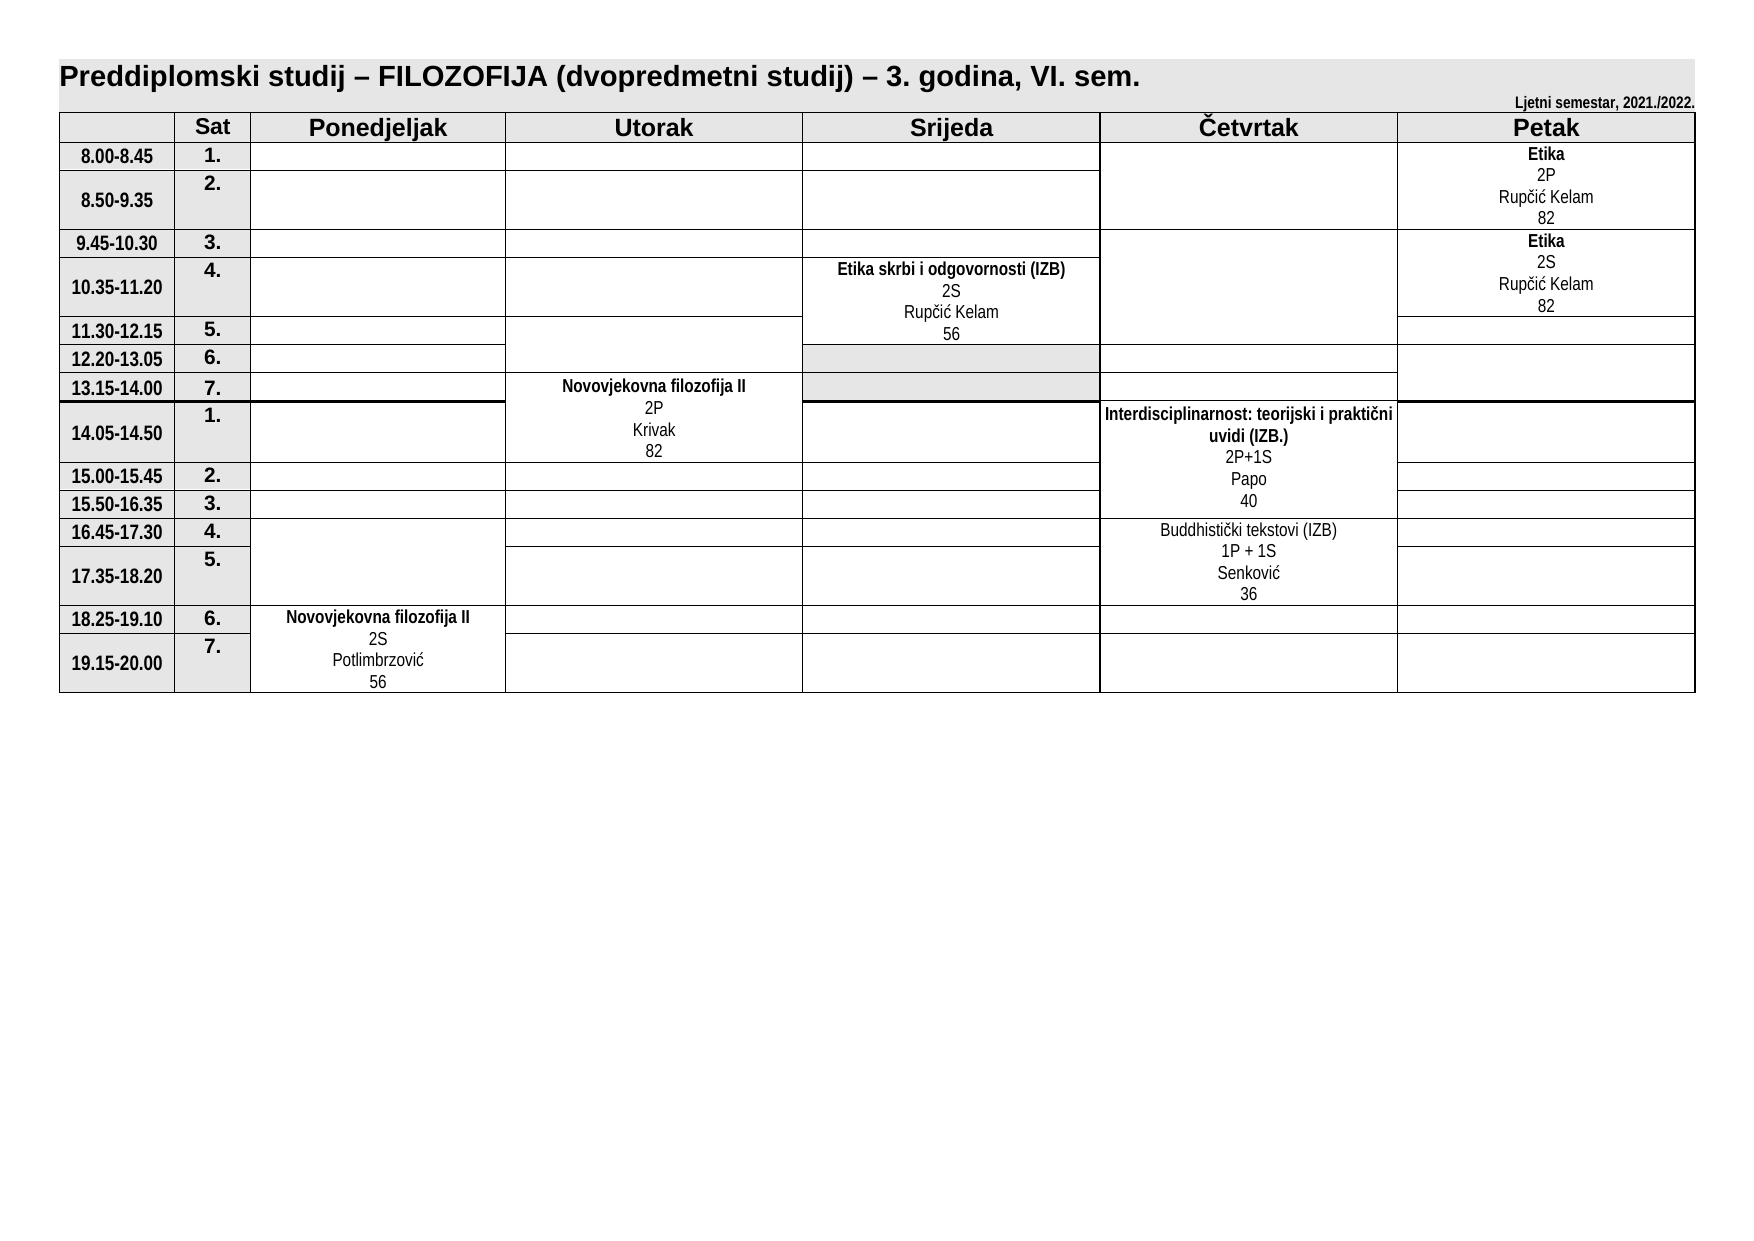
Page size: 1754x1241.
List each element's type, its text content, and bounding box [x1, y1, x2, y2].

text Preddiplomski studij – FILOZOFIJA (dvopredmetni studij) – 3. godina, VI. sem. [59, 59, 1695, 93]
table_cell Novovjekovna filozofija II 2P Krivak 82 [506, 373, 802, 462]
table_cell [506, 606, 802, 633]
table_cell [1101, 345, 1397, 372]
table_header Ponedjeljak [251, 113, 505, 142]
table_cell [1398, 519, 1694, 546]
table_cell [1398, 345, 1694, 400]
table_cell 19.15-20.00 [60, 634, 174, 692]
table_cell Buddhistički tekstovi (IZB) 1P + 1S Senković 36 [1101, 519, 1397, 605]
table_cell 4. [175, 519, 250, 546]
table_cell 15.00-15.45 [60, 463, 174, 489]
table_cell [251, 519, 505, 605]
table_cell [251, 403, 505, 462]
table_cell Novovjekovna filozofija II 2S Potlimbrzović 56 [251, 606, 505, 692]
table_cell [1101, 373, 1397, 400]
table_cell 9.45-10.30 [60, 230, 174, 257]
table_cell [803, 345, 1099, 372]
table_cell [803, 634, 1099, 692]
table_cell [251, 463, 505, 489]
table_cell [506, 634, 802, 692]
table_cell 3. [175, 491, 250, 518]
table_cell [251, 143, 505, 169]
table_cell [251, 258, 505, 316]
table_cell 4. [175, 258, 250, 316]
table_cell Etika 2P Rupčić Kelam 82 [1398, 143, 1694, 229]
table_cell 7. [175, 634, 250, 692]
table_cell [506, 171, 802, 229]
table_header Četvrtak [1101, 113, 1397, 142]
table_cell [1398, 634, 1694, 692]
table_cell [506, 491, 802, 518]
table_header Sat [175, 113, 250, 142]
table_cell [251, 171, 505, 229]
table_cell [1101, 606, 1397, 633]
table_cell [1398, 463, 1694, 489]
table_cell [803, 519, 1099, 546]
table_cell [803, 171, 1099, 229]
table_cell [506, 547, 802, 605]
table_cell [803, 547, 1099, 605]
table_cell [506, 317, 802, 372]
table_cell [1101, 143, 1397, 229]
table_cell 12.20-13.05 [60, 345, 174, 372]
table_cell 5. [175, 547, 250, 605]
table_cell [1101, 230, 1397, 344]
table_cell [1398, 547, 1694, 605]
table_cell 2. [175, 463, 250, 489]
table_cell 6. [175, 345, 250, 372]
table_cell [1398, 317, 1694, 344]
table_cell [803, 373, 1099, 400]
table_cell [803, 463, 1099, 489]
table_cell [506, 230, 802, 257]
table_cell 14.05-14.50 [60, 403, 174, 462]
table_cell [803, 606, 1099, 633]
table_cell 1. [175, 143, 250, 169]
table_cell [506, 143, 802, 169]
table_cell [1398, 606, 1694, 633]
text Ljetni semestar, 2021./2022. [59, 93, 1695, 112]
table_cell 7. [175, 373, 250, 400]
table_header Petak [1398, 113, 1694, 142]
table_header Srijeda [803, 113, 1099, 142]
table_cell [506, 519, 802, 546]
table_cell [1398, 403, 1694, 462]
table_cell 10.35-11.20 [60, 258, 174, 316]
table_cell [1398, 491, 1694, 518]
table_cell [803, 403, 1099, 462]
table_cell 3. [175, 230, 250, 257]
table_cell 16.45-17.30 [60, 519, 174, 546]
table_cell Etika 2S Rupčić Kelam 82 [1398, 230, 1694, 316]
table_cell [251, 491, 505, 518]
table_cell 17.35-18.20 [60, 547, 174, 605]
table_cell [506, 463, 802, 489]
table_cell 2. [175, 171, 250, 229]
table_cell [506, 258, 802, 316]
table_cell [803, 491, 1099, 518]
table_cell 13.15-14.00 [60, 373, 174, 400]
table_cell 6. [175, 606, 250, 633]
table_cell [251, 317, 505, 344]
table_cell 1. [175, 403, 250, 462]
table_cell 11.30-12.15 [60, 317, 174, 344]
table_cell Etika skrbi i odgovornosti (IZB) 2S Rupčić Kelam 56 [803, 258, 1099, 344]
table_cell [251, 230, 505, 257]
table_cell [251, 373, 505, 400]
table_cell [803, 143, 1099, 169]
table_header [60, 113, 174, 142]
table_cell 8.00-8.45 [60, 143, 174, 169]
table_cell 5. [175, 317, 250, 344]
table_cell [1101, 634, 1397, 692]
table_cell 18.25-19.10 [60, 606, 174, 633]
table_cell 8.50-9.35 [60, 171, 174, 229]
table_cell Interdisciplinarnost: teorijski i praktični uvidi (IZB.) 2P+1S Papo 40 [1101, 401, 1397, 518]
table_cell 15.50-16.35 [60, 491, 174, 518]
table_header Utorak [506, 113, 802, 142]
table_cell [251, 345, 505, 372]
table_cell [803, 230, 1099, 257]
